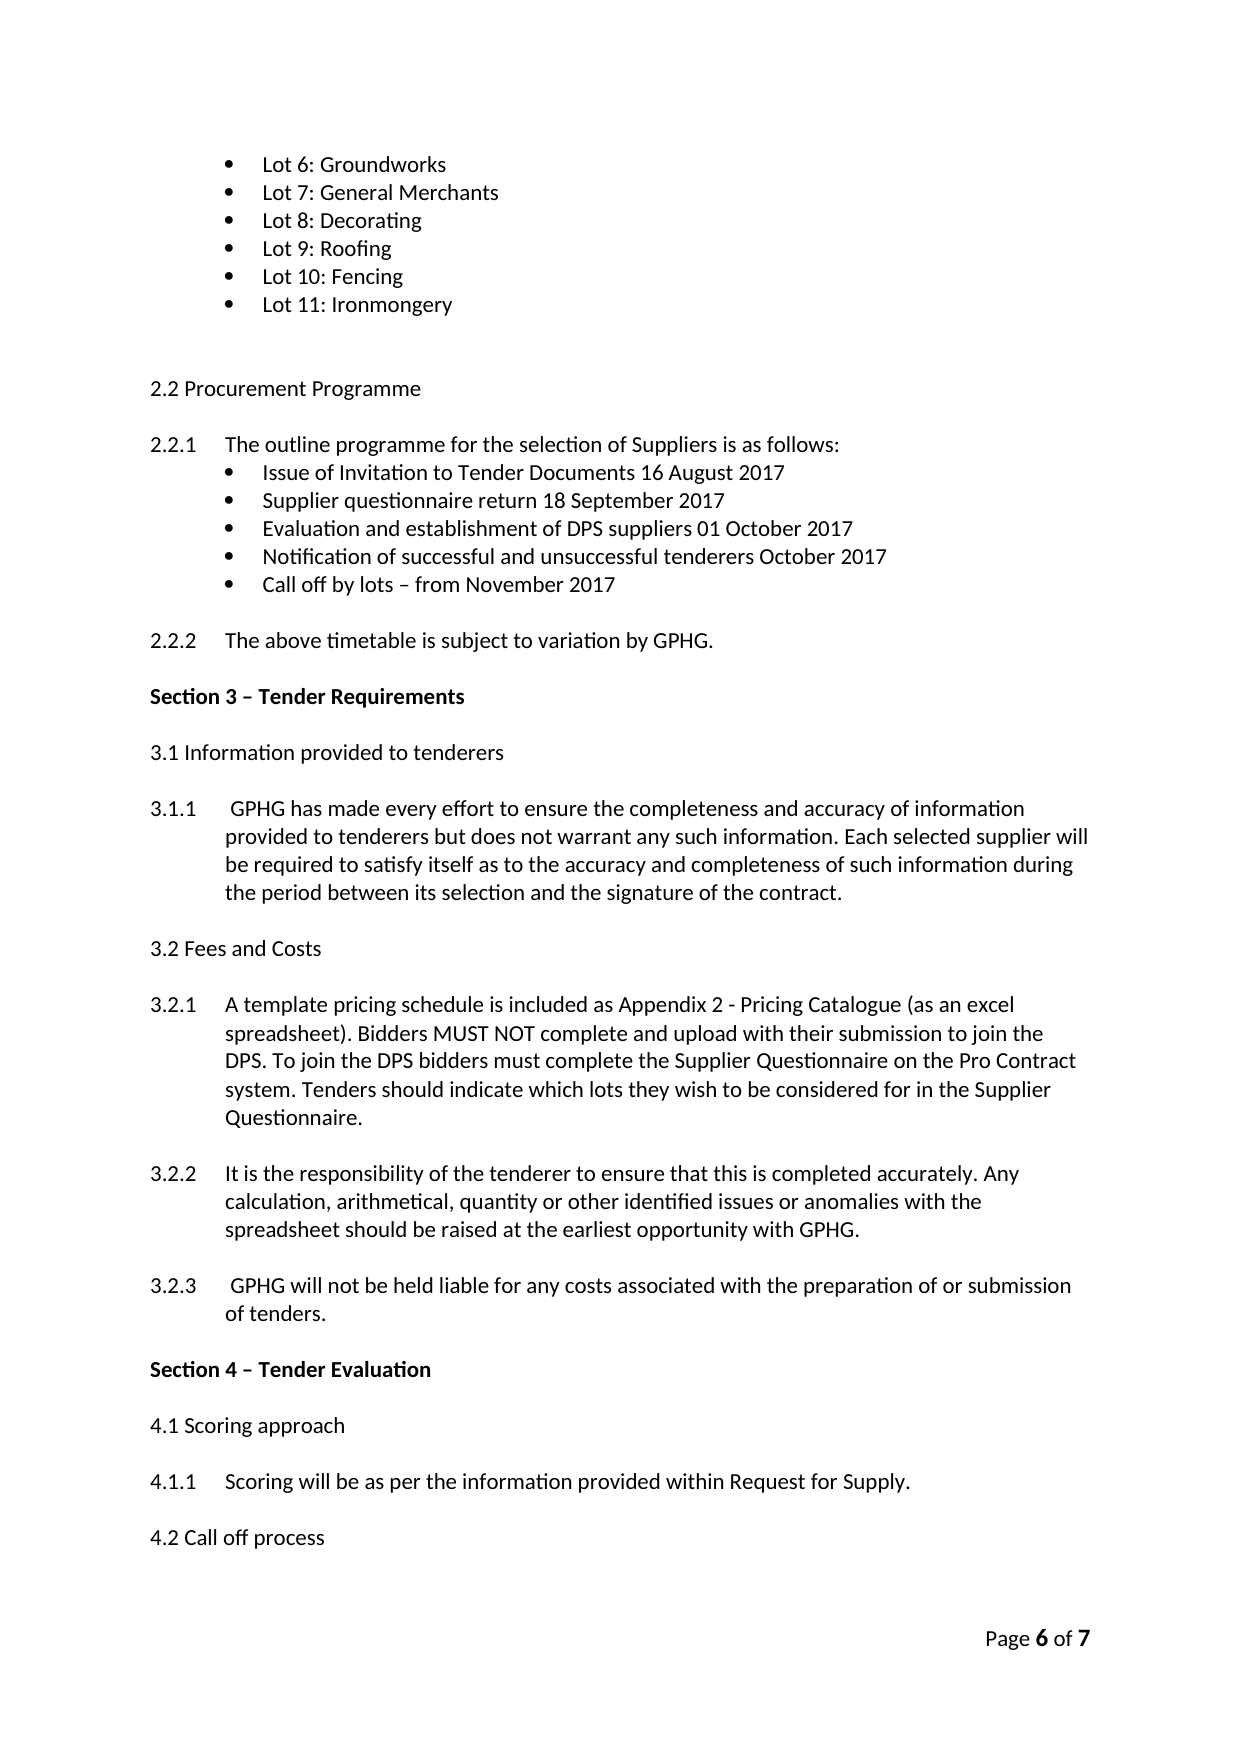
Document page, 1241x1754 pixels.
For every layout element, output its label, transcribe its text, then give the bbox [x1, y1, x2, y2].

list Evaluation and establishment of DPS suppliers 01 October 2017 [225, 514, 1090, 542]
text 4.1 Scoring approach [150, 1411, 1090, 1439]
list Lot 11: Ironmongery [225, 290, 1090, 318]
text 2.2 Procurement Programme [150, 374, 1090, 402]
text 3.2.3 GPHG will not be held liable for any costs associated with the preparation of or submission of tenders. [150, 1271, 1090, 1327]
text 2.2.2 The above timetable is subject to variation by GPHG. [150, 626, 1090, 654]
text 2.2.1 The outline programme for the selection of Suppliers is as follows: [150, 430, 1090, 458]
list Lot 9: Roofing [225, 234, 1090, 262]
list Supplier questionnaire return 18 September 2017 [225, 486, 1090, 514]
list Issue of Invitation to Tender Documents 16 August 2017 [225, 458, 1090, 486]
list Call off by lots – from November 2017 [225, 570, 1090, 598]
list Lot 6: Groundworks [225, 150, 1090, 178]
text 4.2 Call off process [150, 1523, 1090, 1551]
text 4.1.1 Scoring will be as per the information provided within Request for Supply. [150, 1467, 1090, 1495]
list Notification of successful and unsuccessful tenderers October 2017 [225, 542, 1090, 570]
list Lot 7: General Merchants [225, 178, 1090, 206]
text Section 4 – Tender Evaluation [150, 1355, 1090, 1383]
text 3.1.1 GPHG has made every effort to ensure the completeness and accuracy of information provided to tenderers but does not warrant any such information. Each selected supplier will be required to satisfy itself as to the accuracy and completeness of such information during the period between its selection and the signature of the contract. [150, 794, 1090, 907]
list Lot 8: Decorating [225, 206, 1090, 234]
text 3.2.2 It is the responsibility of the tenderer to ensure that this is completed accurately. Any calculation, arithmetical, quantity or other identified issues or anomalies with the spreadsheet should be raised at the earliest opportunity with GPHG. [150, 1159, 1090, 1243]
text Section 3 – Tender Requirements [150, 682, 1090, 710]
text 3.2.1 A template pricing schedule is included as Appendix 2 - Pricing Catalogue (as an excel spreadsheet). Bidders MUST NOT complete and upload with their submission to join the DPS. To join the DPS bidders must complete the Supplier Questionnaire on the Pro Contract system. Tenders should indicate which lots they wish to be considered for in the Supplier Questionnaire. [150, 991, 1090, 1131]
text 3.2 Fees and Costs [150, 934, 1090, 963]
text 3.1 Information provided to tenderers [150, 738, 1090, 766]
list Lot 10: Fencing [225, 262, 1090, 290]
